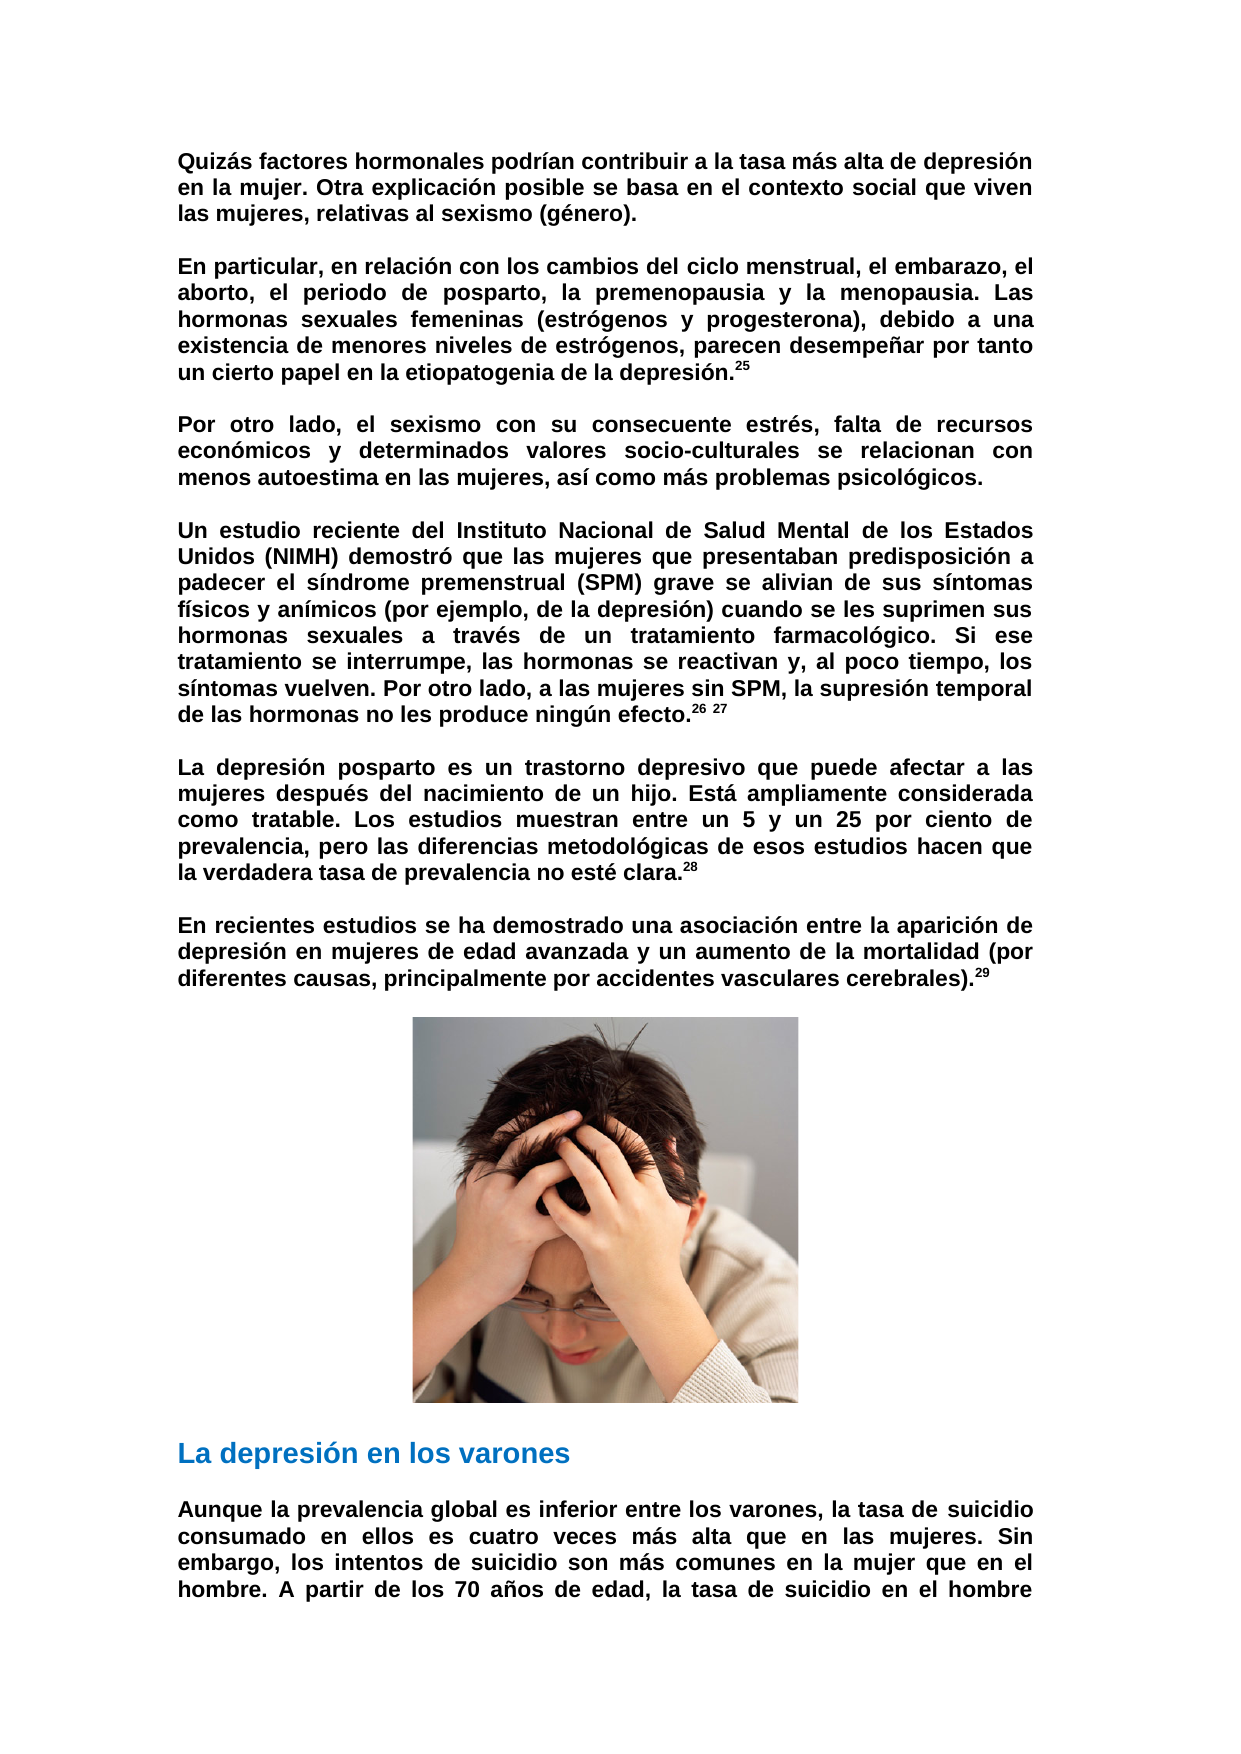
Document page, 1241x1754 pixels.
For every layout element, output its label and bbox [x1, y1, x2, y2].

picture [412, 1017, 799, 1403]
table_cell [177, 148, 1034, 1602]
